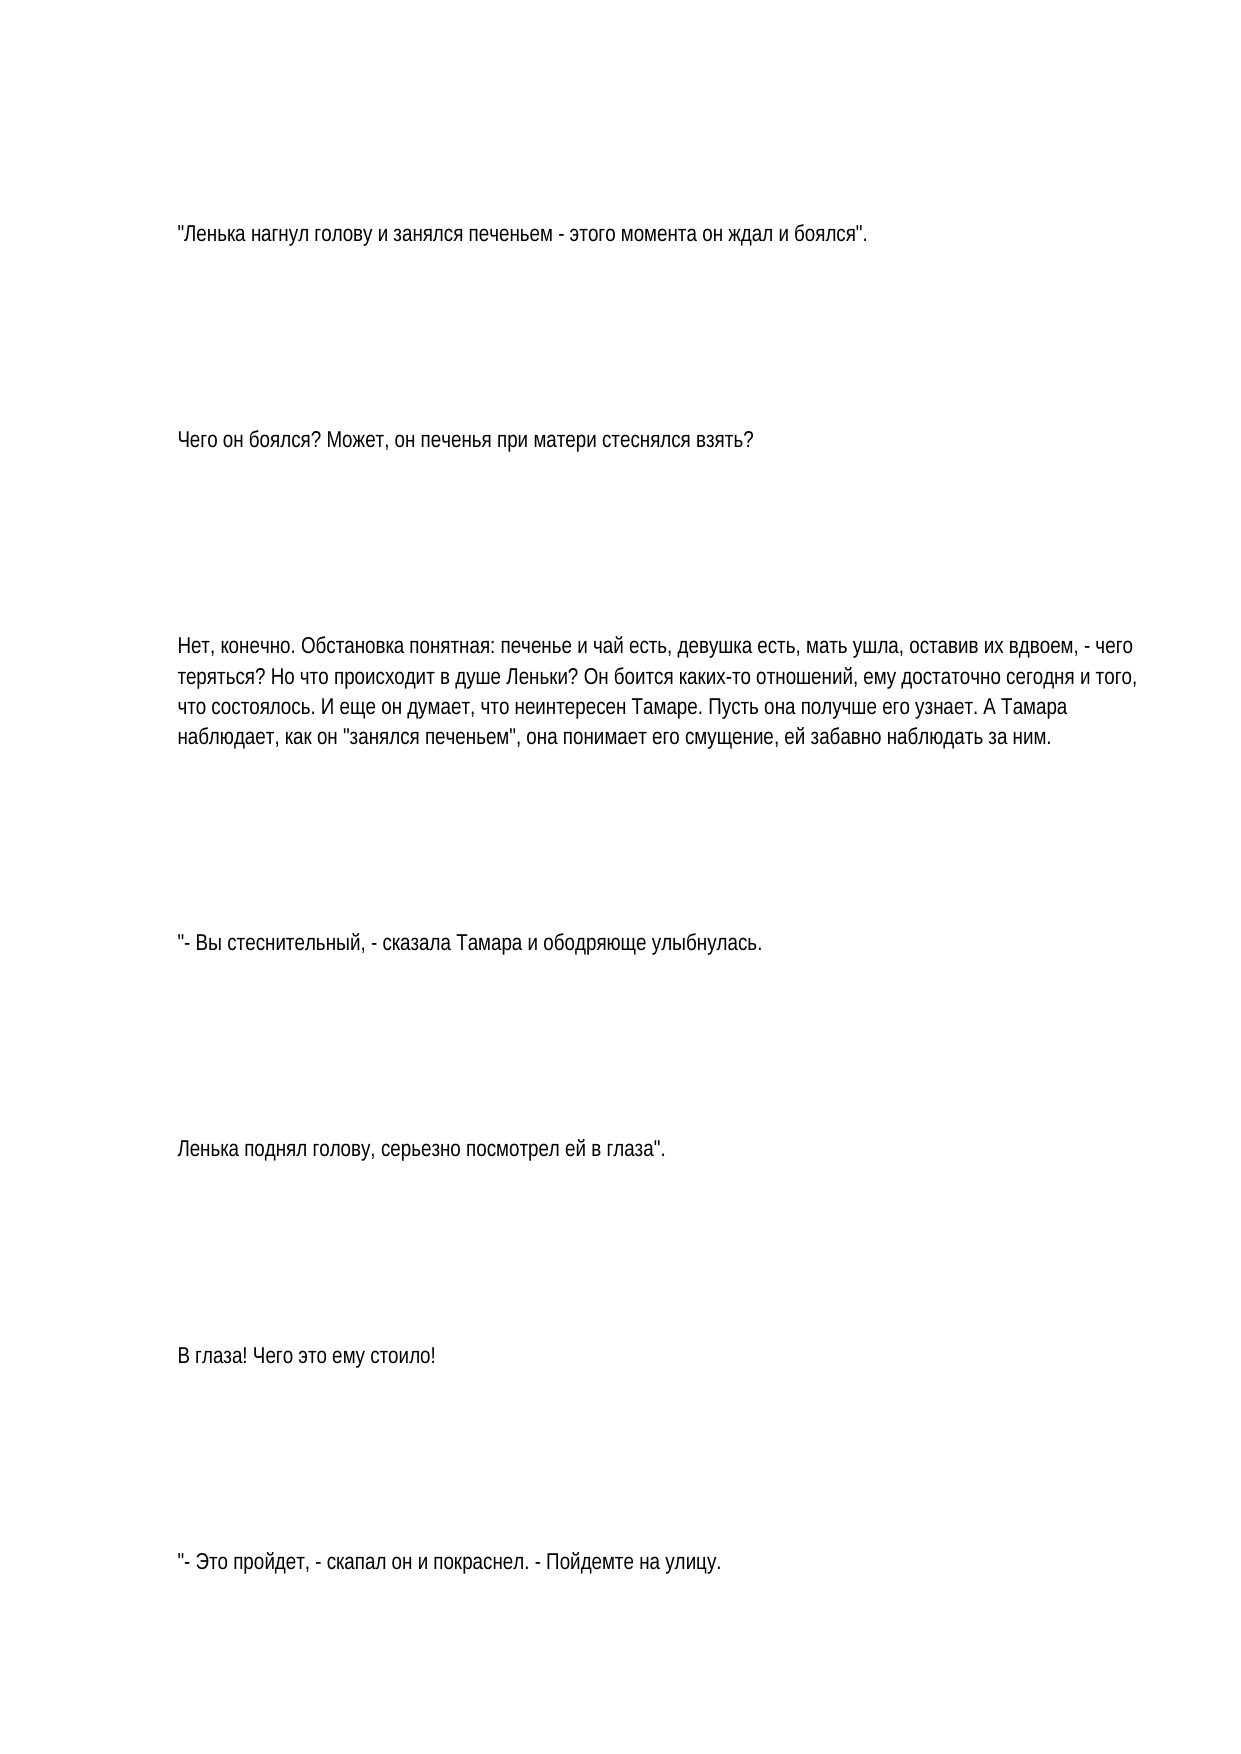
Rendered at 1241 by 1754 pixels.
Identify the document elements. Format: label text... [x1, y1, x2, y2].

text В глаза! Чего это ему стоило! [177, 1342, 1152, 1368]
text Чего он боялся? Может, он печенья при матери стеснялся взять? [177, 426, 1152, 453]
text "Ленька нагнул голову и занялся печеньем - этого момента он ждал и боялся". [177, 220, 1152, 247]
text "- Вы стеснительный, - сказала Тамара и ободряюще улыбнулась. [177, 929, 1152, 956]
text "- Это пройдет, - скапал он и покраснел. - Пойдемте на улицу. [177, 1548, 1152, 1574]
text Нет, конечно. Обстановка понятная: печенье и чай есть, девушка есть, мать ушла, оставив их вдвоем, - чего теряться? Но что происходит в душе Леньки? Он боится каких-то отношений, ему достаточно сегодня и того, что состоялось. И еще он думает, что неинтересен Тамаре. Пусть она получше его узнает. А Тамара наблюдает, как он "занялся печеньем", она понимает его смущение, ей забавно наблюдать за ним. [177, 632, 1152, 749]
text Ленька поднял голову, серьезно посмотрел ей в глаза". [177, 1135, 1152, 1162]
